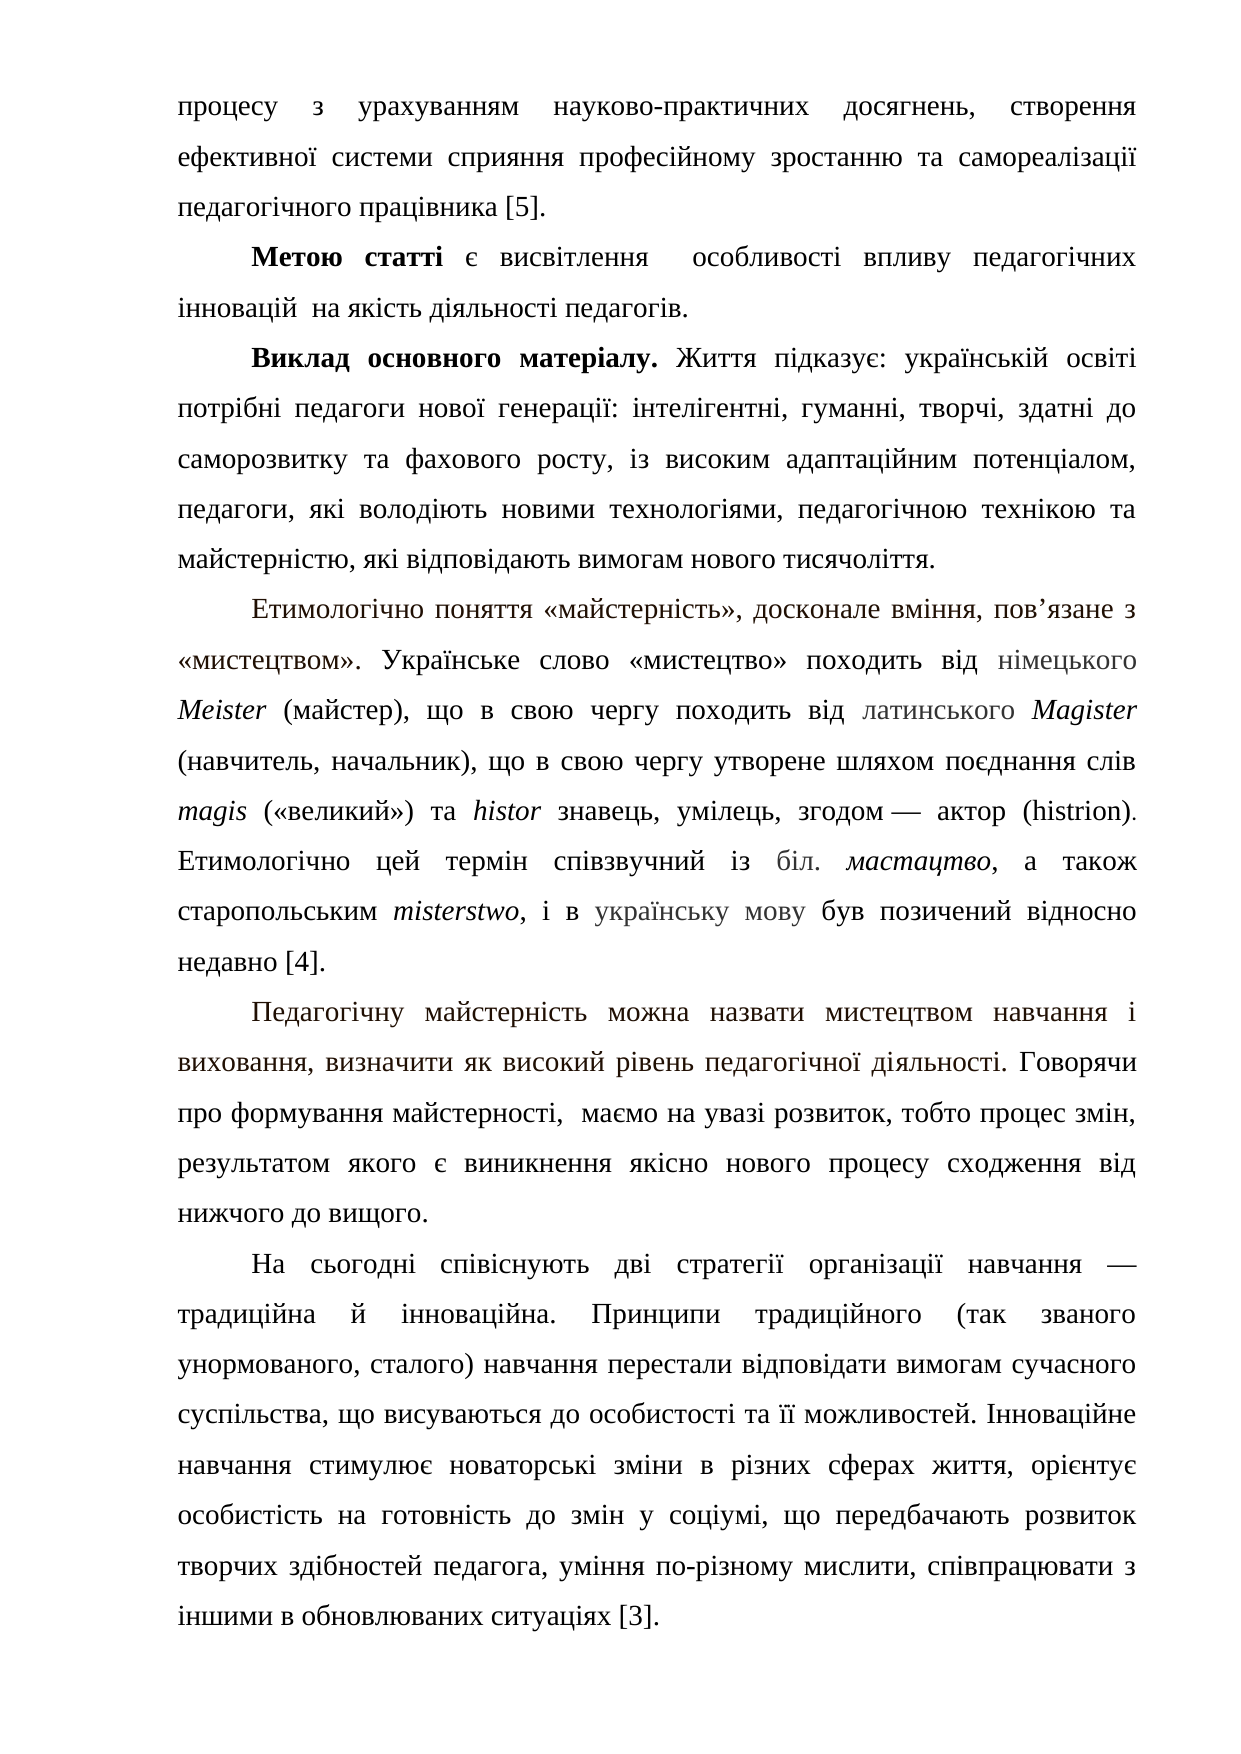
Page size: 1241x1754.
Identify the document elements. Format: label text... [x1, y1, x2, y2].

text Педагогічну майстерність можна назвати мистецтвом навчання і виховання, визначити як високий рівень педагогічної діяльності. Говорячи про формування майстерності, маємо на увазі розвиток, тобто процес змін, результатом якого є виникнення якісно нового процесу сходження від нижчого до вищого. [177, 994, 1137, 1229]
text Виклад основного матеріалу. Життя підказує: українській освіті потрібні педагоги нової генерації: інтелігентні, гуманні, творчі, здатні до саморозвитку та фахового росту, із високим адаптаційним потенціалом, педагоги, які володіють новими технологіями, педагогічною технікою та майстерністю, які відповідають вимогам нового тисячоліття. [177, 340, 1137, 575]
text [177, 88, 1137, 223]
text На сьогодні співіснують дві стратегії організації навчання — традиційна й інноваційна. Принципи традиційного (так званого унормованого, сталого) навчання перестали відповідати вимогам сучасного суспільства, що висуваються до особистості та її можливостей. Інноваційне навчання стимулює новаторські зміни в різних сферах життя, орієнтує особистість на готовність до змін у соціумі, що передбачають розвиток творчих здібностей педагога, уміння по-різному мислити, співпрацювати з іншими в обновлюваних ситуаціях [3]. [177, 1246, 1137, 1631]
text Метою статті є висвітлення особливості впливу педагогічних інновацій на якість діяльності педагогів. [177, 239, 1137, 323]
text Етимологічно поняття «майстерність», досконале вміння, пов’язане з «мистецтвом». Українське слово «мистецтво» походить від німецького Meister (майстер), що в свою чергу походить від латинського Magister (навчитель, начальник), що в свою чергу утворене шляхом поєднання слів magis («великий») та histor знавець, умілець, згодом — актор (histrion). Етимологічно цей термін співзвучний із біл. мастацтво, а також старопольським misterstwo, і в українську мову був позичений відносно недавно [4]. [177, 592, 1137, 977]
